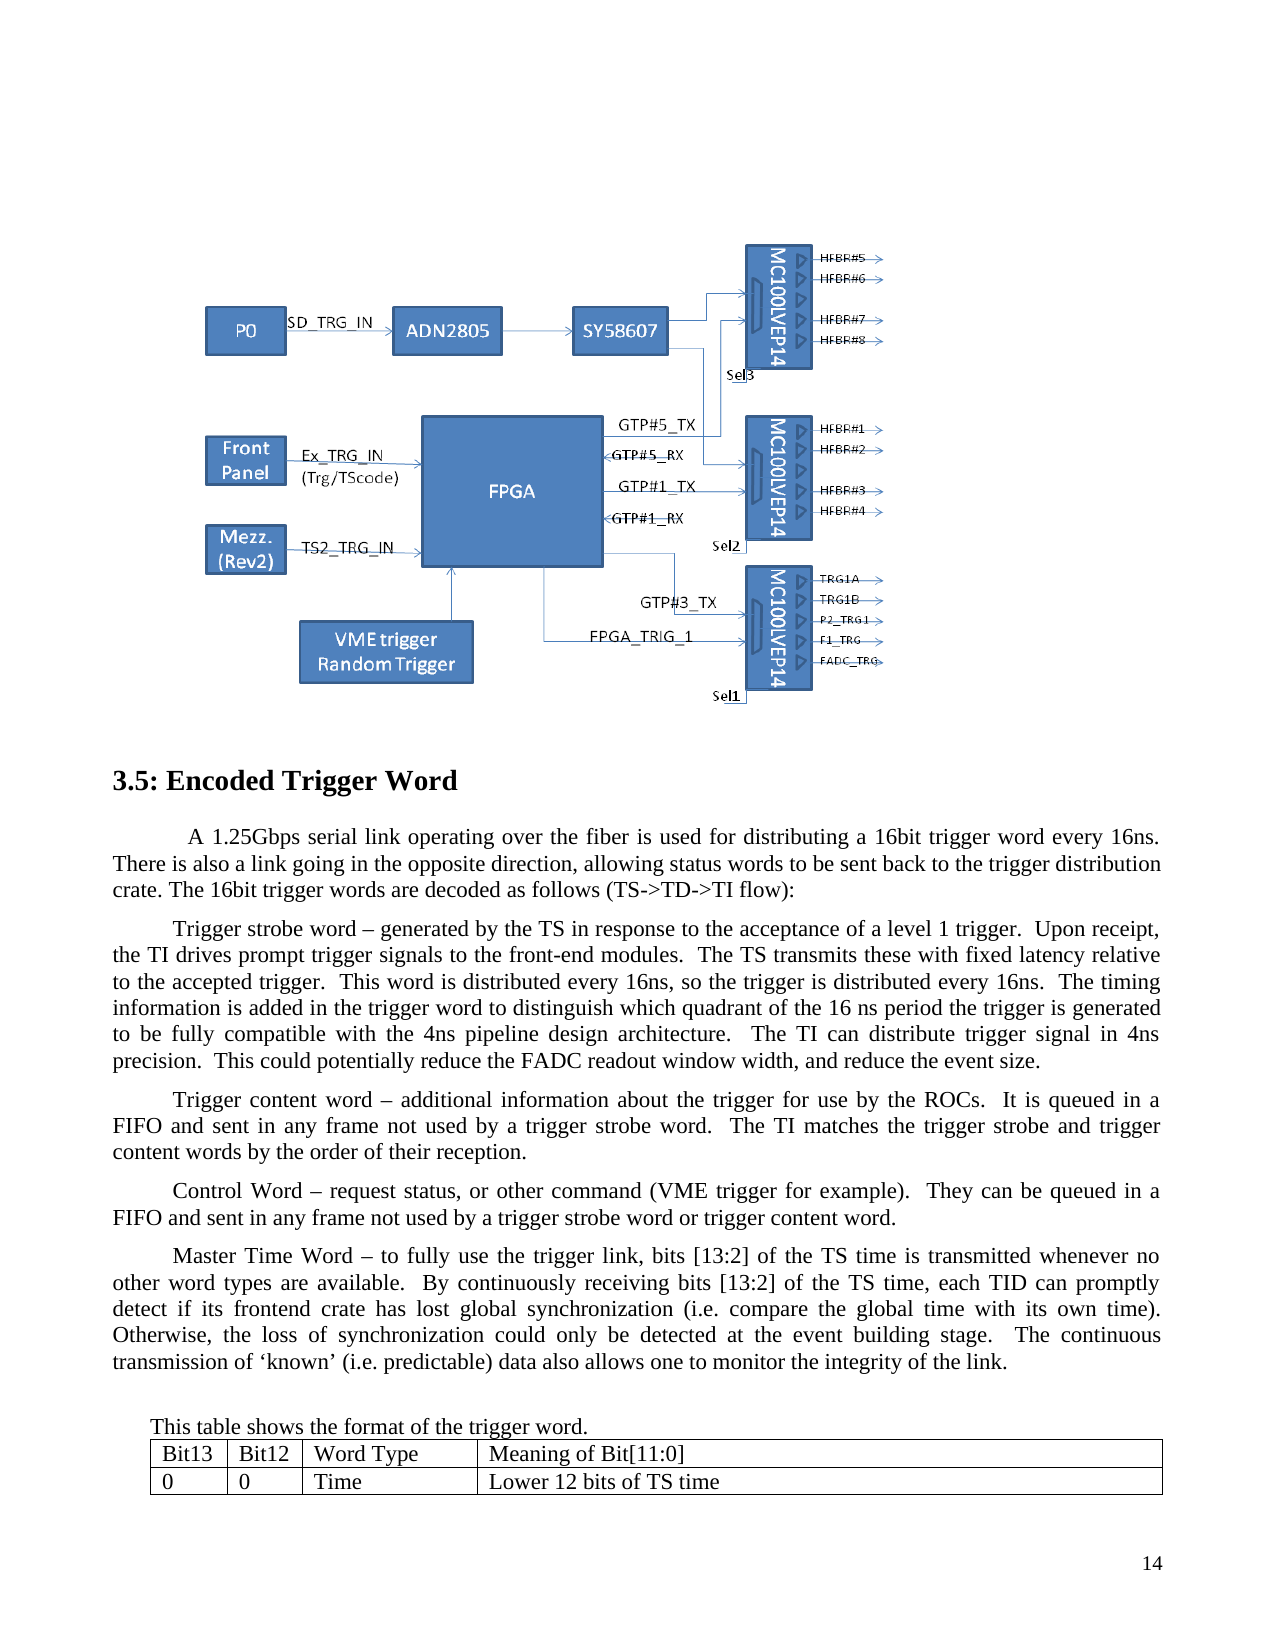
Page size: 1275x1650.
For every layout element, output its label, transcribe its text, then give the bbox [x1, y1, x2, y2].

text Trigger strobe word – generated by the TS in response to the acceptance of a level 1 trigger. Upon receipt, the TI drives prompt trigger signals to the front-end modules. The TS transmits these with fixed latency relative to the accepted trigger. This word is distributed every 16ns, so the trigger is distributed every 16ns. The timing information is added in the trigger word to distinguish which quadrant of the 16 ns period the trigger is generated to be fully compatible with the 4ns pipeline design architecture. The TI can distribute trigger signal in 4ns precision. This could potentially reduce the FADC readout window width, and reduce the event size. [112, 915, 1162, 1073]
text A 1.25Gbps serial link operating over the fiber is used for distributing a 16bit trigger word every 16ns. There is also a link going in the opposite direction, allowing status words to be sent back to the trigger distribution crate. The 16bit trigger words are decoded as follows (TS->TD->TI flow): [112, 823, 1162, 902]
table_header Bit12 [228, 1440, 302, 1467]
table_cell Time [303, 1468, 477, 1494]
table_cell 0 [228, 1468, 302, 1494]
table_cell Lower 12 bits of TS time [478, 1468, 1162, 1494]
text Control Word – request status, or other command (VME trigger for example). They can be queued in a FIFO and sent in any frame not used by a trigger strobe word or trigger content word. [112, 1177, 1162, 1230]
table_header Bit13 [151, 1440, 227, 1467]
text This table shows the format of the trigger word. [150, 1413, 1162, 1439]
table_header Word Type [303, 1440, 477, 1467]
table_cell 0 [151, 1468, 227, 1494]
table_header Meaning of Bit[11:0] [478, 1440, 1162, 1467]
text Master Time Word – to fully use the trigger link, bits [13:2] of the TS time is transmitted whenever no other word types are available. By continuously receiving bits [13:2] of the TS time, each TID can promptly detect if its frontend crate has lost global synchronization (i.e. compare the global time with its own time). Otherwise, the loss of synchronization could only be detected at the event building stage. The continuous transmission of ‘known’ (i.e. predictable) data also allows one to monitor the integrity of the link. [112, 1242, 1162, 1374]
text 3.5: Encoded Trigger Word [112, 763, 1162, 797]
picture [112, 150, 976, 764]
text Trigger content word – additional information about the trigger for use by the ROCs. It is queued in a FIFO and sent in any frame not used by a trigger strobe word. The TI matches the trigger strobe and trigger content words by the order of their reception. [112, 1086, 1162, 1165]
